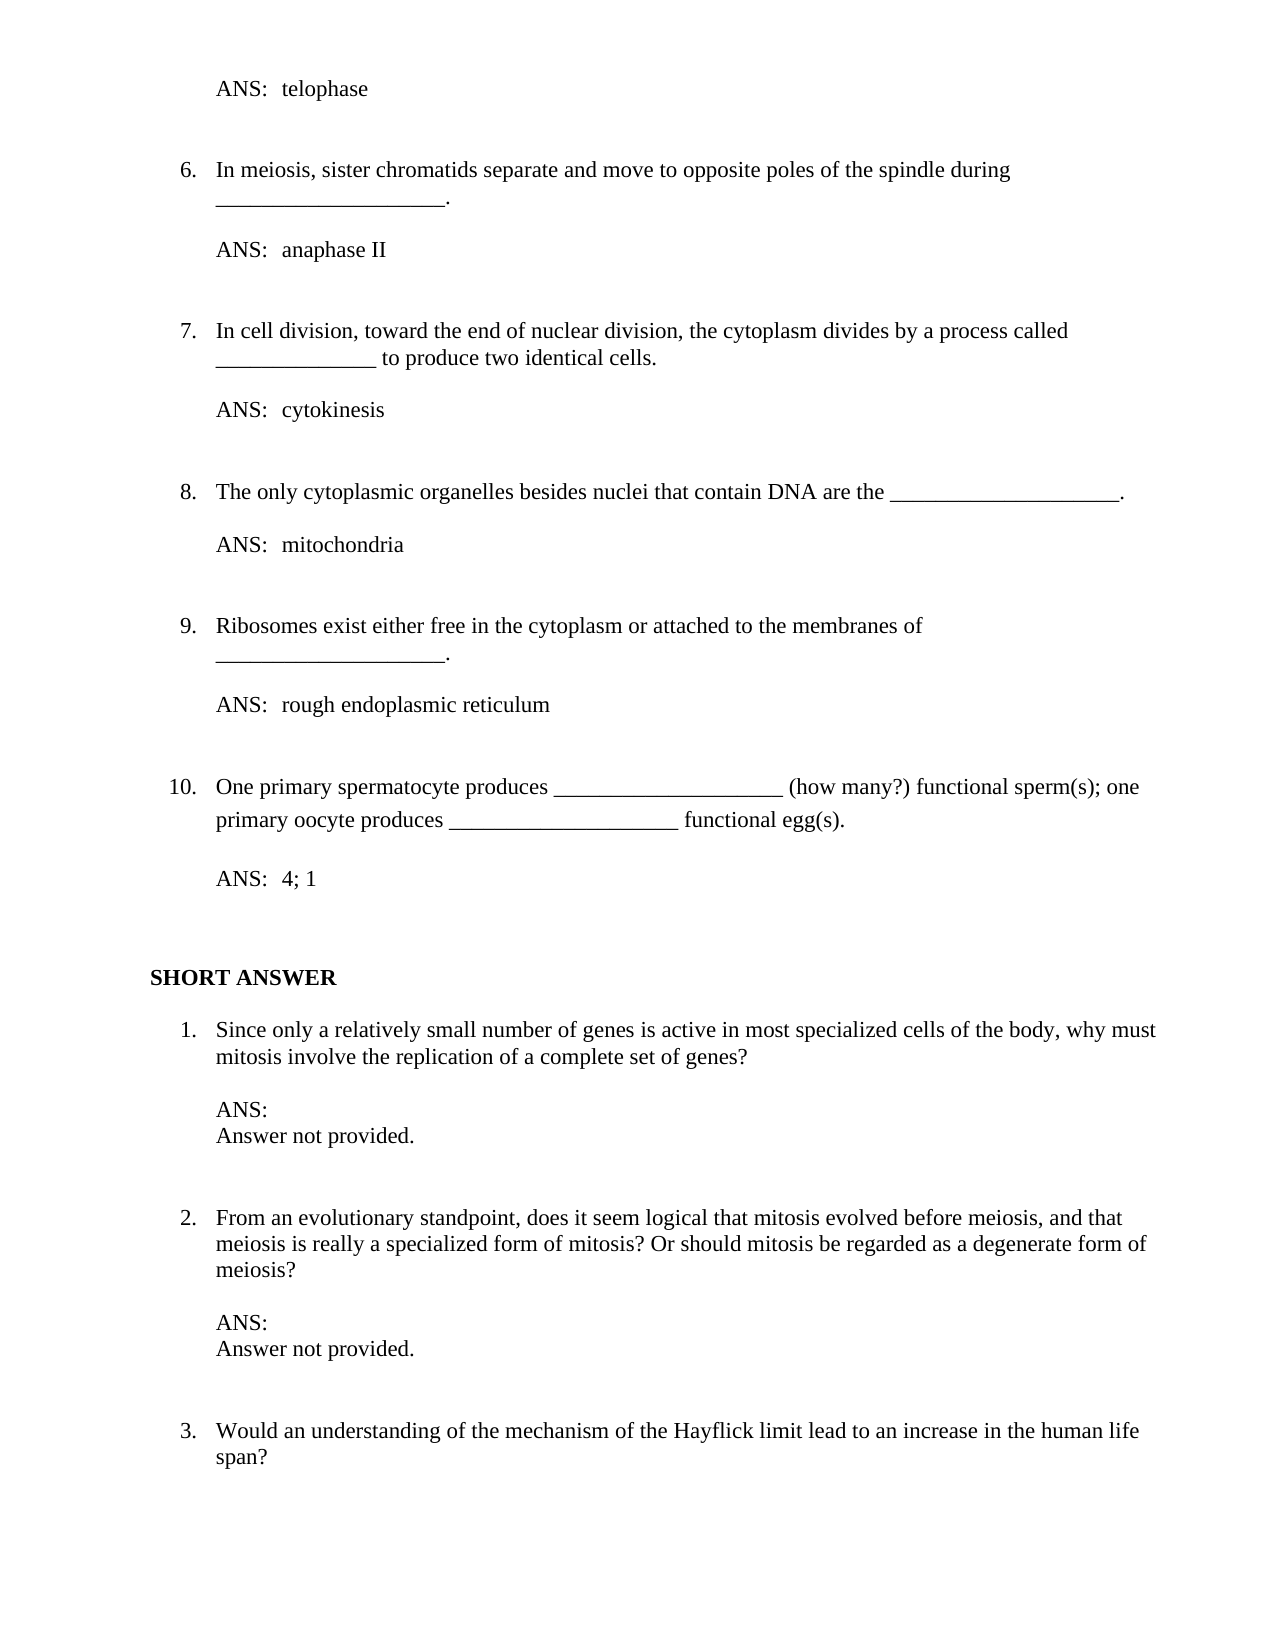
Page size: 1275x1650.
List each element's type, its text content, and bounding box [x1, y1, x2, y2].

text ANS: cytokinesis [216, 396, 1162, 423]
text ANS: telophase [216, 75, 1162, 101]
text ANS: mitochondria [216, 531, 1162, 557]
text ANS: anaphase II [216, 236, 1162, 262]
text Answer not provided. [216, 1335, 1162, 1362]
text ANS: [216, 1309, 1162, 1335]
text 9. Ribosomes exist either free in the cytoplasm or attached to the membranes of ____________________. [150, 612, 1162, 665]
text Answer not provided. [216, 1122, 1162, 1148]
text 2. From an evolutionary standpoint, does it seem logical that mitosis evolved before meiosis, and that meiosis is really a specialized form of mitosis? Or should mitosis be regarded as a degenerate form of meiosis? [150, 1203, 1162, 1283]
text 10. One primary spermatocyte produces ____________________ (how many?) functional sperm(s); one primary oocyte produces ____________________ functional egg(s). [150, 773, 1162, 832]
text 1. Since only a relatively small number of genes is active in most specialized cells of the body, why must mitosis involve the replication of a complete set of genes? [150, 1016, 1162, 1069]
text 7. In cell division, toward the end of nuclear division, the cytoplasm divides by a process called ______________ to produce two identical cells. [150, 317, 1162, 370]
text SHORT ANSWER [150, 964, 1162, 990]
text ANS: 4; 1 [216, 865, 1162, 892]
text 3. Would an understanding of the mechanism of the Hayflick limit lead to an increase in the human life span? [150, 1417, 1162, 1470]
text 6. In meiosis, sister chromatids separate and move to opposite poles of the spindle during ____________________. [150, 157, 1162, 209]
text 8. The only cytoplasmic organelles besides nuclei that contain DNA are the ____________________. [150, 478, 1162, 504]
text ANS: [216, 1096, 1162, 1122]
text ANS: rough endoplasmic reticulum [216, 692, 1162, 718]
